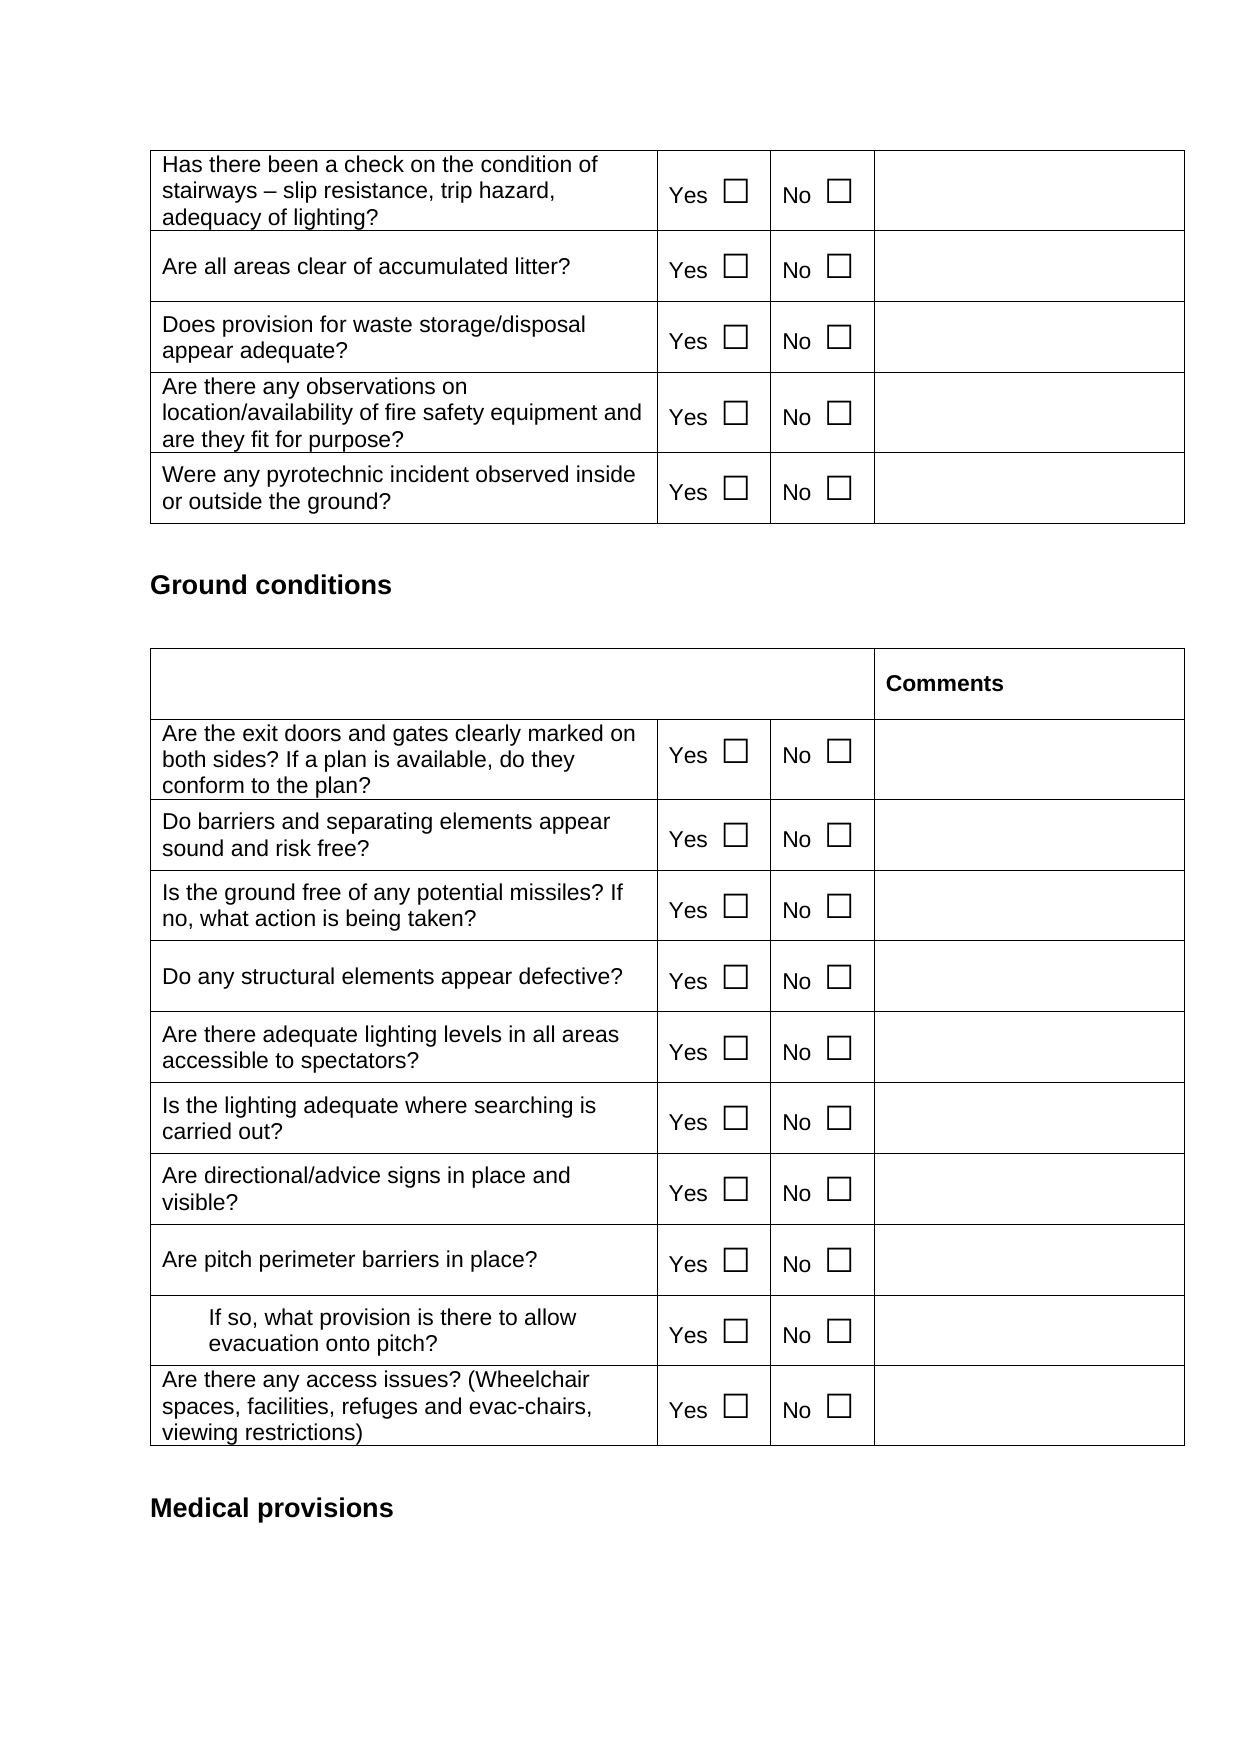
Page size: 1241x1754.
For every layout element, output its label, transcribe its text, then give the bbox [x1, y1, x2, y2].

table_cell Are the exit doors and gates clearly marked on both sides? If a plan is available, do they conform to the plan? [151, 720, 657, 799]
table_cell [875, 302, 1184, 372]
table_cell No [771, 1296, 874, 1365]
table_cell If so, what provision is there to allow evacuation onto pitch? [151, 1296, 657, 1365]
table_cell No [771, 1012, 874, 1082]
table_cell [875, 453, 1184, 523]
table_header [151, 649, 874, 718]
table_cell [875, 1012, 1184, 1082]
table_cell Are pitch perimeter barriers in place? [151, 1225, 657, 1294]
table_cell Yes [658, 231, 770, 301]
table_cell No [771, 871, 874, 940]
subtitle Medical provisions [150, 1492, 1090, 1523]
table_cell [875, 800, 1184, 869]
table_cell No [771, 800, 874, 869]
table_cell Are there any access issues? (Wheelchair spaces, facilities, refuges and evac-chairs, viewing restrictions) [151, 1366, 657, 1445]
table_cell Are there any observations on location/availability of fire safety equipment and are they fit for purpose? [151, 373, 657, 452]
table_cell Yes [658, 453, 770, 523]
table_cell Yes [658, 302, 770, 372]
table_cell No [771, 720, 874, 799]
table_cell [875, 373, 1184, 452]
table_cell Do any structural elements appear defective? [151, 941, 657, 1011]
table_cell No [771, 453, 874, 523]
table_cell [875, 1083, 1184, 1153]
table_cell Yes [658, 1154, 770, 1224]
table_cell Is the lighting adequate where searching is carried out? [151, 1083, 657, 1153]
table_cell No [771, 941, 874, 1011]
table_cell Yes [658, 151, 770, 230]
table_cell Are all areas clear of accumulated litter? [151, 231, 657, 301]
table_cell No [771, 373, 874, 452]
table_cell Is the ground free of any potential missiles? If no, what action is being taken? [151, 871, 657, 940]
table_cell Yes [658, 1083, 770, 1153]
table_cell Yes [658, 1366, 770, 1445]
table_cell [875, 871, 1184, 940]
table_cell [875, 151, 1184, 230]
table_cell Yes [658, 1225, 770, 1294]
table_cell [875, 231, 1184, 301]
table_cell [875, 1296, 1184, 1365]
table_cell Yes [658, 941, 770, 1011]
table_cell No [771, 1225, 874, 1294]
table_cell No [771, 231, 874, 301]
table_cell Does provision for waste storage/disposal appear adequate? [151, 302, 657, 372]
table_cell No [771, 1154, 874, 1224]
table_cell No [771, 302, 874, 372]
table_cell Yes [658, 720, 770, 799]
table_cell Were any pyrotechnic incident observed inside or outside the ground? [151, 453, 657, 523]
table_cell Are directional/advice signs in place and visible? [151, 1154, 657, 1224]
table_cell Are there adequate lighting levels in all areas accessible to spectators? [151, 1012, 657, 1082]
table_cell [875, 1225, 1184, 1294]
table_cell [875, 1154, 1184, 1224]
subtitle Ground conditions [150, 569, 1090, 600]
table_cell Yes [658, 1296, 770, 1365]
table_cell Yes [658, 373, 770, 452]
table_cell No [771, 151, 874, 230]
table_header Comments [875, 649, 1184, 718]
table_cell Yes [658, 871, 770, 940]
table_cell Yes [658, 800, 770, 869]
table_cell [875, 720, 1184, 799]
table_cell No [771, 1366, 874, 1445]
table_cell Has there been a check on the condition of stairways – slip resistance, trip hazard, adequacy of lighting? [151, 151, 657, 230]
table_cell [875, 1366, 1184, 1445]
table_cell No [771, 1083, 874, 1153]
table_cell Yes [658, 1012, 770, 1082]
table_cell [875, 941, 1184, 1011]
table_cell Do barriers and separating elements appear sound and risk free? [151, 800, 657, 869]
